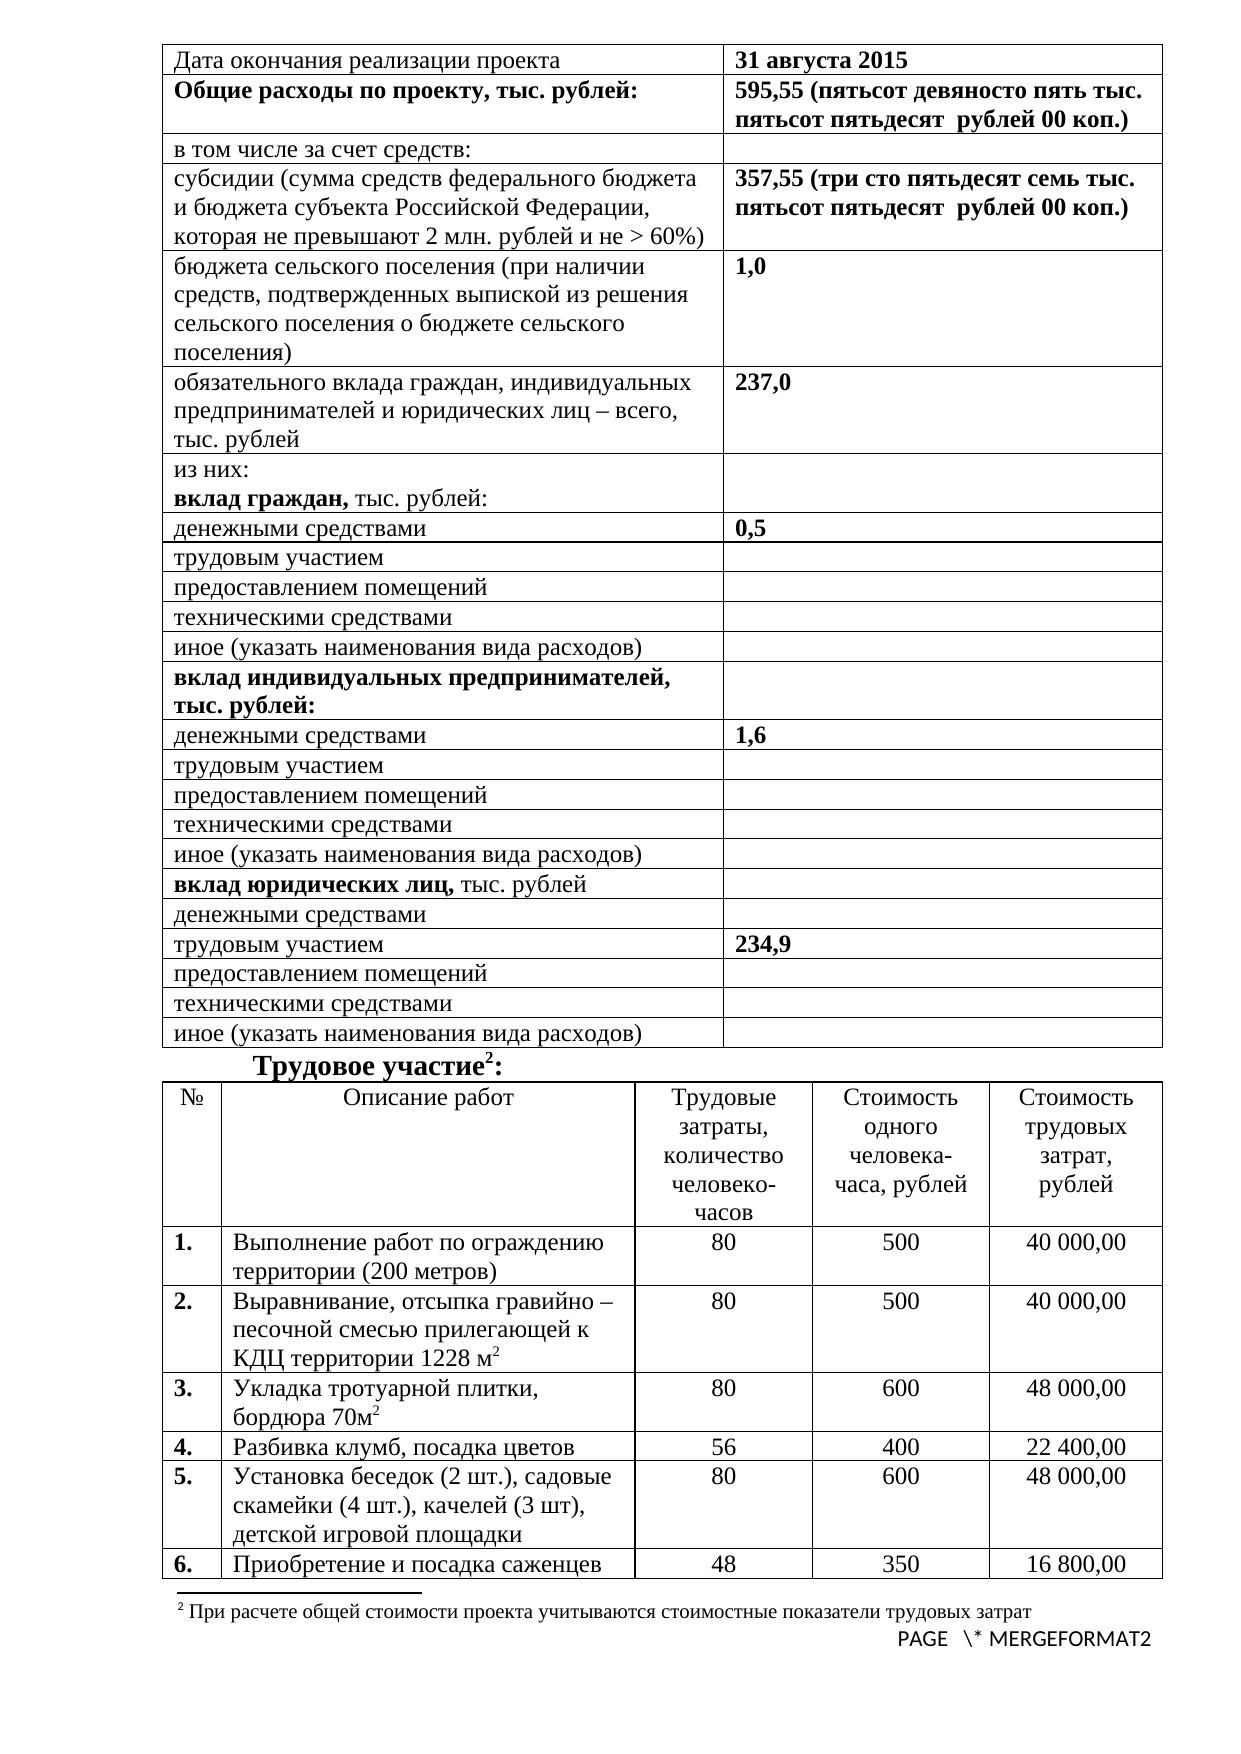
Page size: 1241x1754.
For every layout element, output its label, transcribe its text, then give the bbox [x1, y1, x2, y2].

table_cell в том числе за счет средств: [163, 134, 723, 162]
table_cell 350 [813, 1549, 989, 1577]
table_cell обязательного вклада граждан, индивидуальных предпринимателей и юридических лиц – всего, тыс. рублей [163, 367, 723, 453]
table_cell 48 000,00 [990, 1461, 1162, 1548]
table_cell [724, 632, 1162, 661]
table_cell 234,9 [724, 929, 1162, 957]
table_cell Приобретение и посадка саженцев [222, 1549, 634, 1577]
table_cell [724, 899, 1162, 928]
table_cell Укладка тротуарной плитки, бордюра 70м2 [222, 1373, 634, 1431]
table_cell трудовым участием [163, 543, 723, 571]
table_cell [724, 750, 1162, 779]
table_cell 80 [636, 1227, 812, 1285]
table_cell трудовым участием [163, 750, 723, 779]
table_cell предоставлением помещений [163, 572, 723, 601]
table_cell 237,0 [724, 367, 1162, 453]
table_cell 2. [163, 1286, 221, 1372]
table_cell [724, 454, 1162, 512]
table_cell Разбивка клумб, посадка цветов [222, 1432, 634, 1460]
table_cell Выравнивание, отсыпка гравийно – песочной смесью прилегающей к КДЦ территории 1228 м2 [222, 1286, 634, 1372]
table_cell [724, 572, 1162, 601]
table_cell 22 400,00 [990, 1432, 1162, 1460]
table_cell 3. [163, 1373, 221, 1431]
table_cell [724, 662, 1162, 719]
table_cell 0,5 [724, 513, 1162, 541]
table_header Трудовые затраты, количество человеко-часов [636, 1083, 812, 1226]
table_cell [724, 839, 1162, 868]
table_cell 5. [163, 1461, 221, 1548]
table_cell из них: вклад граждан, тыс. рублей: [163, 454, 723, 512]
table_cell 56 [636, 1432, 812, 1460]
table_cell Выполнение работ по ограждению территории (200 метров) [222, 1227, 634, 1285]
table_header Описание работ [222, 1083, 634, 1226]
table_cell техническими средствами [163, 810, 723, 838]
table_cell [724, 543, 1162, 571]
table_cell 31 августа 2015 [724, 45, 1162, 74]
table_cell вклад индивидуальных предпринимателей, тыс. рублей: [163, 662, 723, 719]
table_cell предоставлением помещений [163, 780, 723, 808]
table_cell 1. [163, 1227, 221, 1285]
table_cell 1,6 [724, 720, 1162, 749]
table_cell [724, 780, 1162, 808]
table_cell [724, 988, 1162, 1017]
table_cell денежными средствами [163, 899, 723, 928]
table_cell 600 [813, 1461, 989, 1548]
table_cell субсидии (сумма средств федерального бюджета и бюджета субъекта Российской Федерации, которая не превышают 2 млн. рублей и не > 60%) [163, 164, 723, 250]
table_cell 6. [163, 1549, 221, 1577]
table_cell 48 [636, 1549, 812, 1577]
table_cell денежными средствами [163, 513, 723, 541]
table_cell [724, 869, 1162, 898]
table_cell [724, 602, 1162, 631]
table_cell денежными средствами [163, 720, 723, 749]
table_cell 400 [813, 1432, 989, 1460]
table_cell иное (указать наименования вида расходов) [163, 1018, 723, 1047]
table_cell техническими средствами [163, 602, 723, 631]
table_cell [724, 810, 1162, 838]
table_cell техническими средствами [163, 988, 723, 1017]
table_cell [724, 1018, 1162, 1047]
table_cell 4. [163, 1432, 221, 1460]
table_header № [163, 1083, 221, 1226]
table_cell 80 [636, 1373, 812, 1431]
table_cell иное (указать наименования вида расходов) [163, 632, 723, 661]
table_cell предоставлением помещений [163, 959, 723, 987]
table_cell 500 [813, 1286, 989, 1372]
table_cell иное (указать наименования вида расходов) [163, 839, 723, 868]
table_cell 48 000,00 [990, 1373, 1162, 1431]
table_header Стоимость трудовых затрат, рублей [990, 1083, 1162, 1226]
table_cell [724, 134, 1162, 162]
table_cell 80 [636, 1286, 812, 1372]
table_cell 357,55 (три сто пятьдесят семь тыс. пятьсот пятьдесят рублей 00 коп.) [724, 164, 1162, 250]
table_cell 1,0 [724, 251, 1162, 366]
table_cell 80 [636, 1461, 812, 1548]
table_cell 40 000,00 [990, 1227, 1162, 1285]
table_cell бюджета сельского поселения (при наличии средств, подтвержденных выпиской из решения сельского поселения о бюджете сельского поселения) [163, 251, 723, 366]
table_cell Установка беседок (2 шт.), садовые скамейки (4 шт.), качелей (3 шт), детской игровой площадки [222, 1461, 634, 1548]
table_cell 600 [813, 1373, 989, 1431]
table_cell Дата окончания реализации проекта [163, 45, 723, 74]
list Трудовое участие: [252, 1048, 1152, 1081]
table_header Стоимость одного человека-часа, рублей [813, 1083, 989, 1226]
table_cell 16 800,00 [990, 1549, 1162, 1577]
table_cell трудовым участием [163, 929, 723, 957]
table_cell 500 [813, 1227, 989, 1285]
table_cell 595,55 (пятьсот девяносто пять тыс. пятьсот пятьдесят рублей 00 коп.) [724, 75, 1162, 133]
table_cell 40 000,00 [990, 1286, 1162, 1372]
table_cell [724, 959, 1162, 987]
table_cell Общие расходы по проекту, тыс. рублей: [163, 75, 723, 133]
table_cell вклад юридических лиц, тыс. рублей [163, 869, 723, 898]
